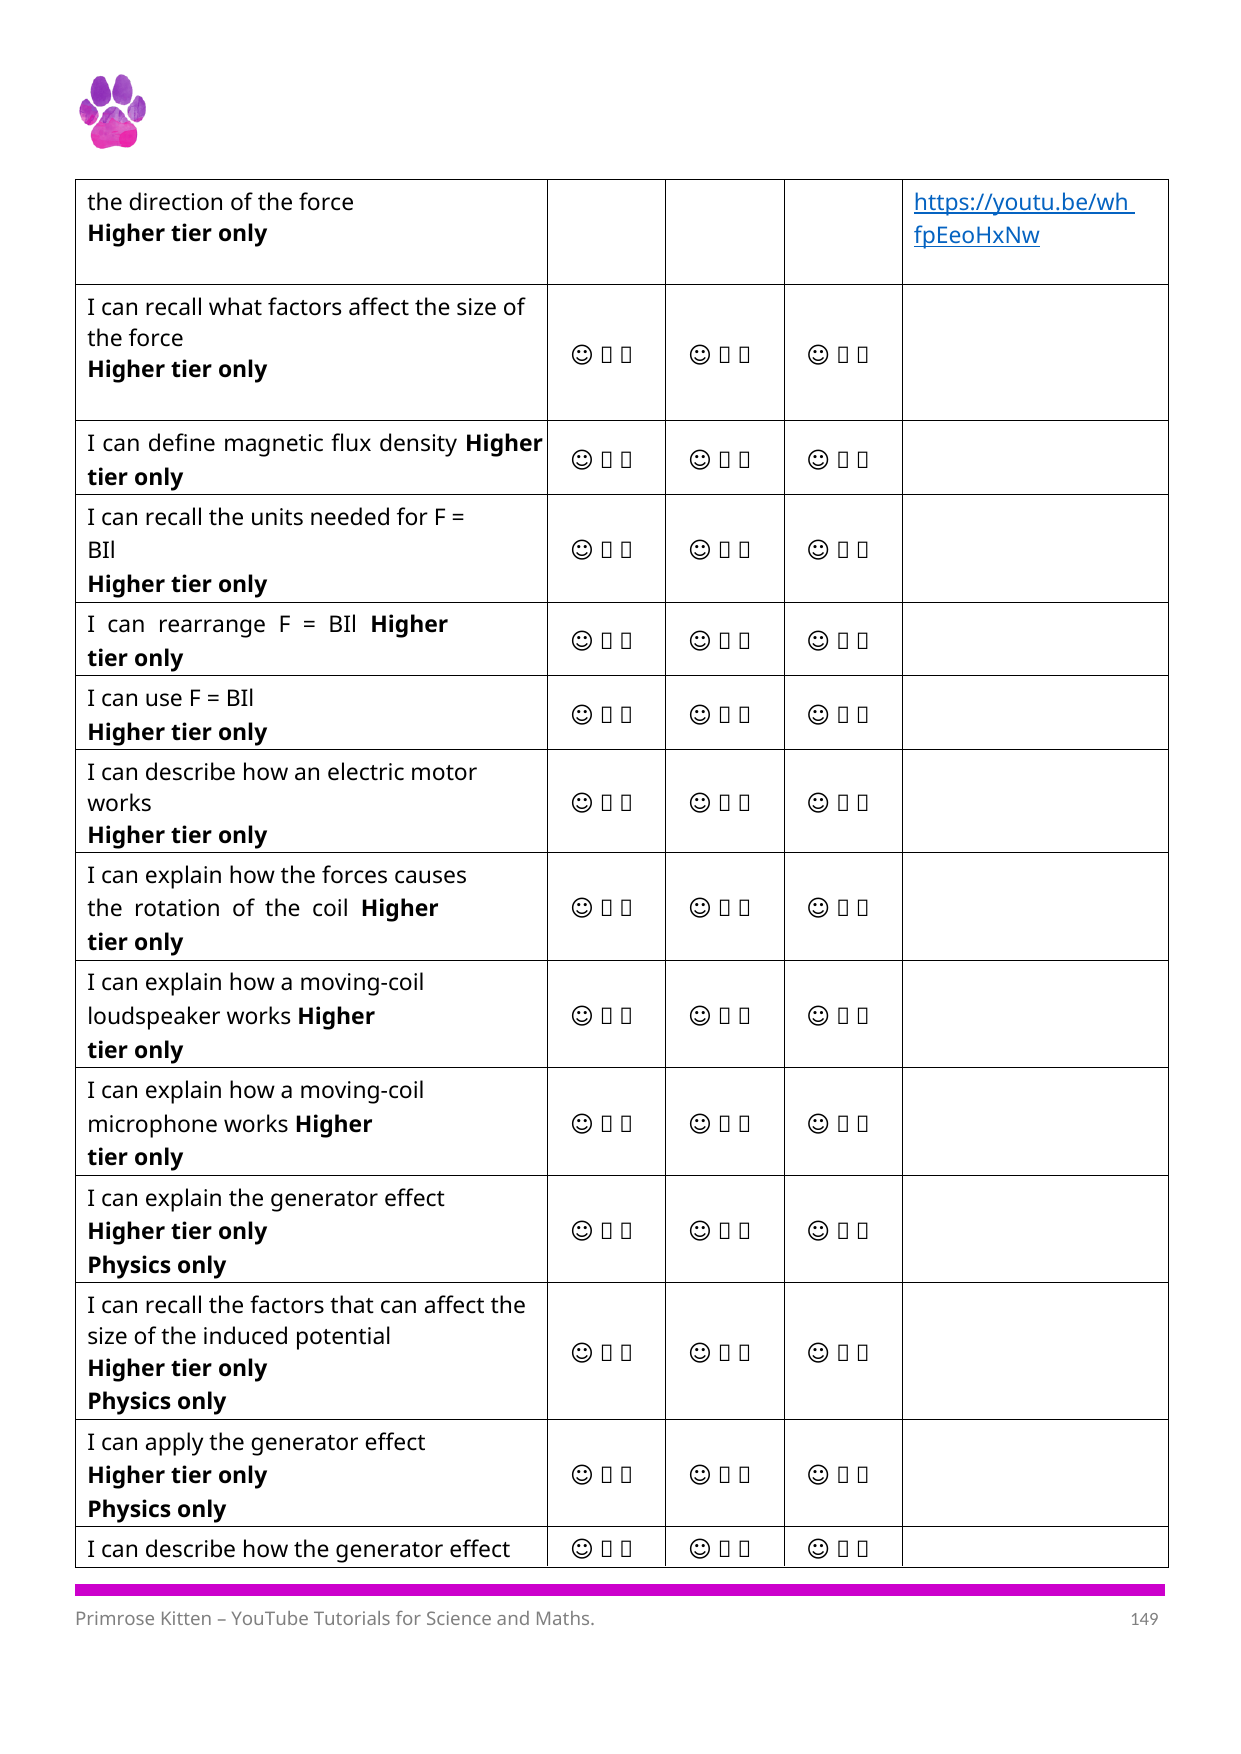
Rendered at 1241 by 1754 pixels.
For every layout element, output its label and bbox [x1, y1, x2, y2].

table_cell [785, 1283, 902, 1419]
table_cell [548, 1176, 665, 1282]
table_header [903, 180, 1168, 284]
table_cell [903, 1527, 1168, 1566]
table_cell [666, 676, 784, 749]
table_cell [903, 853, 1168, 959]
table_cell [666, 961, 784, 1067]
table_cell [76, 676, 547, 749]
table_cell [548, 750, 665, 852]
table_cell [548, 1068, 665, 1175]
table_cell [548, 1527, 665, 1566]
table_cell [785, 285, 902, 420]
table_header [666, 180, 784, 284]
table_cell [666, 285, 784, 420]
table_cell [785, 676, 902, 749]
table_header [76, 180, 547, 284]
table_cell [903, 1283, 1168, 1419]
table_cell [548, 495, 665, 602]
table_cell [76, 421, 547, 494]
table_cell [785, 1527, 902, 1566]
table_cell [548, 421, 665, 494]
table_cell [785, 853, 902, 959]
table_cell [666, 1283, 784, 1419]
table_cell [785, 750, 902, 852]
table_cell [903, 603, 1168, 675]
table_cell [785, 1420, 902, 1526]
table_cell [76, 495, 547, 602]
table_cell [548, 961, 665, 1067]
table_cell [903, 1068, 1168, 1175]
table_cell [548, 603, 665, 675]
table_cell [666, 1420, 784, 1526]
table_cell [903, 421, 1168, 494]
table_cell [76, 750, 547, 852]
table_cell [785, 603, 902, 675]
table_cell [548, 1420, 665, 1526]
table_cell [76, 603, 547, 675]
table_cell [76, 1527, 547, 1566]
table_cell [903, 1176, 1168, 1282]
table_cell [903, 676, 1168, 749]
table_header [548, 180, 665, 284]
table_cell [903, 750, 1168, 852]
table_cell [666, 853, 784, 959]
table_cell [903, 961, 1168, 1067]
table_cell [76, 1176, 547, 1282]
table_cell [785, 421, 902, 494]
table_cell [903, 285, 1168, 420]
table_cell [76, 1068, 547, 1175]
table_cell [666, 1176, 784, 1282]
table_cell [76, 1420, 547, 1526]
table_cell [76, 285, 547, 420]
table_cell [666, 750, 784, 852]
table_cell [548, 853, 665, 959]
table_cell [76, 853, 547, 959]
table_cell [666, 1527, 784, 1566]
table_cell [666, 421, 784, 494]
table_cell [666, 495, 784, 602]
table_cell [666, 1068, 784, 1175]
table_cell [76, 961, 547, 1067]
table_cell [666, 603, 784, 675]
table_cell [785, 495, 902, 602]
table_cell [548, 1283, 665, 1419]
picture [75, 73, 149, 151]
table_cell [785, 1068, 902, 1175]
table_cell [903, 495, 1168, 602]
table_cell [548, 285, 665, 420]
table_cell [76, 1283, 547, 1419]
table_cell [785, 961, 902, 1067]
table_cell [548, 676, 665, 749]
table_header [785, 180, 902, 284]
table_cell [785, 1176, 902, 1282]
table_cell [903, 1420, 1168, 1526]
